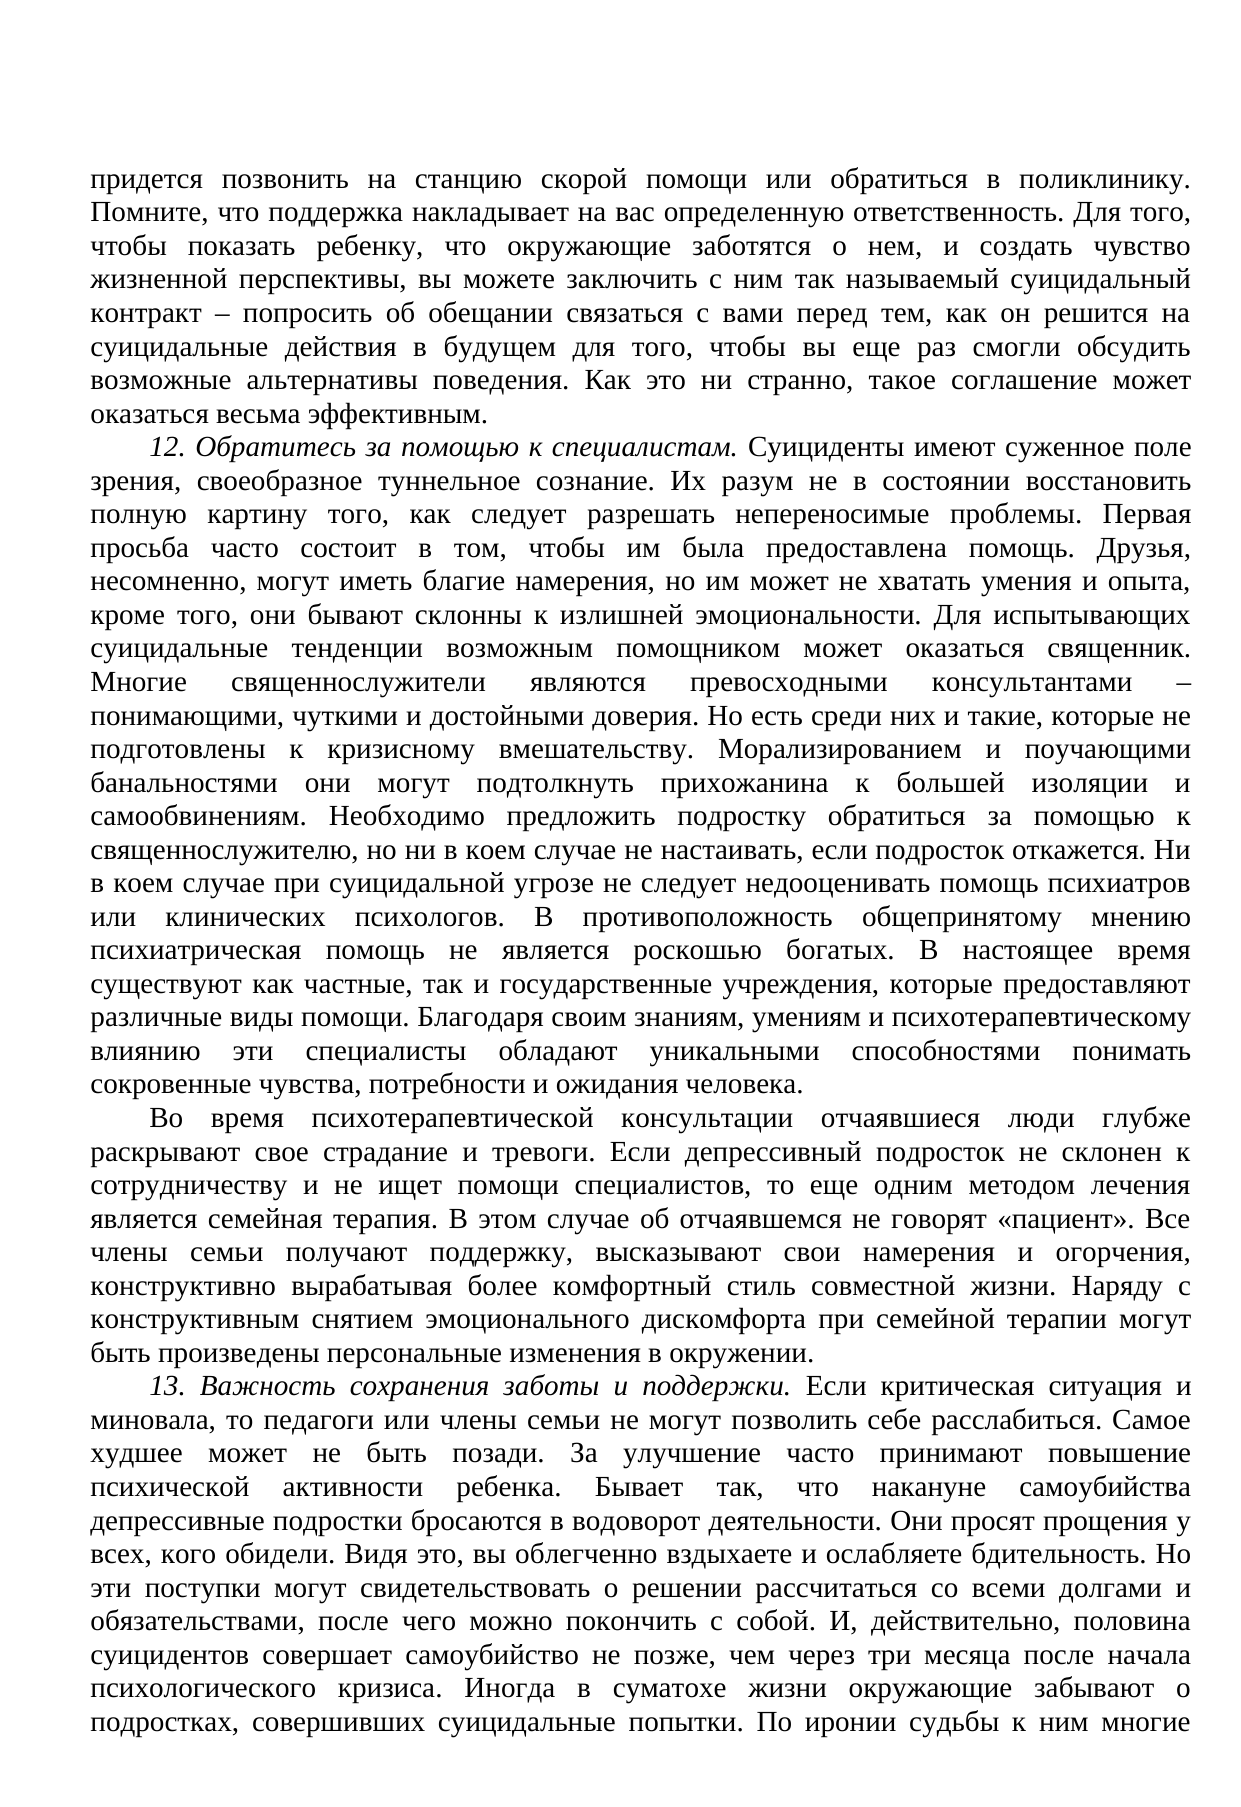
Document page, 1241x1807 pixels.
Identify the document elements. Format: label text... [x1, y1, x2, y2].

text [90, 161, 1192, 429]
text 12. Обратитесь за помощью к специалистам. Суициденты имеют суженное поле зрения, своеобразное туннельное сознание. Их разум не в состоянии восстановить полную картину того, как следует разрешать непереносимые проблемы. Первая просьба часто состоит в том, чтобы им была предоставлена помощь. Друзья, несомненно, могут иметь благие намерения, но им может не хватать умения и опыта, кроме того, они бывают склонны к излишней эмоциональности. Для испытывающих суицидальные тенденции возможным помощником может оказаться священник. Многие священнослужители являются превосходными консультантами – понимающими, чуткими и достойными доверия. Но есть среди них и такие, которые не подготовлены к кризисному вмешательству. Морализированием и поучающими банальностями они могут подтолкнуть прихожанина к большей изоляции и самообвинениям. Необходимо предложить подростку обратиться за помощью к священнослужителю, но ни в коем случае не настаивать, если подросток откажется. Ни в коем случае при суицидальной угрозе не следует недооценивать помощь психиатров или клинических психологов. В противоположность общепринятому мнению психиатрическая помощь не является роскошью богатых. В настоящее время существуют как частные, так и государственные учреждения, которые предоставляют различные виды помощи. Благодаря своим знаниям, умениям и психотерапевтическому влиянию эти специалисты обладают уникальными способностями понимать сокровенные чувства, потребности и ожидания человека. [90, 429, 1192, 1100]
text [90, 1368, 1192, 1737]
text Во время психотерапевтической консультации отчаявшиеся люди глубже раскрывают свое страдание и тревоги. Если депрессивный подросток не склонен к сотрудничеству и не ищет помощи специалистов, то еще одним методом лечения является семейная терапия. В этом случае об отчаявшемся не говорят «пациент». Все члены семьи получают поддержку, высказывают свои намерения и огорчения, конструктивно вырабатывая более комфортный стиль совместной жизни. Наряду с конструктивным снятием эмоционального дискомфорта при семейной терапии могут быть произведены персональные изменения в окружении. [90, 1100, 1192, 1368]
